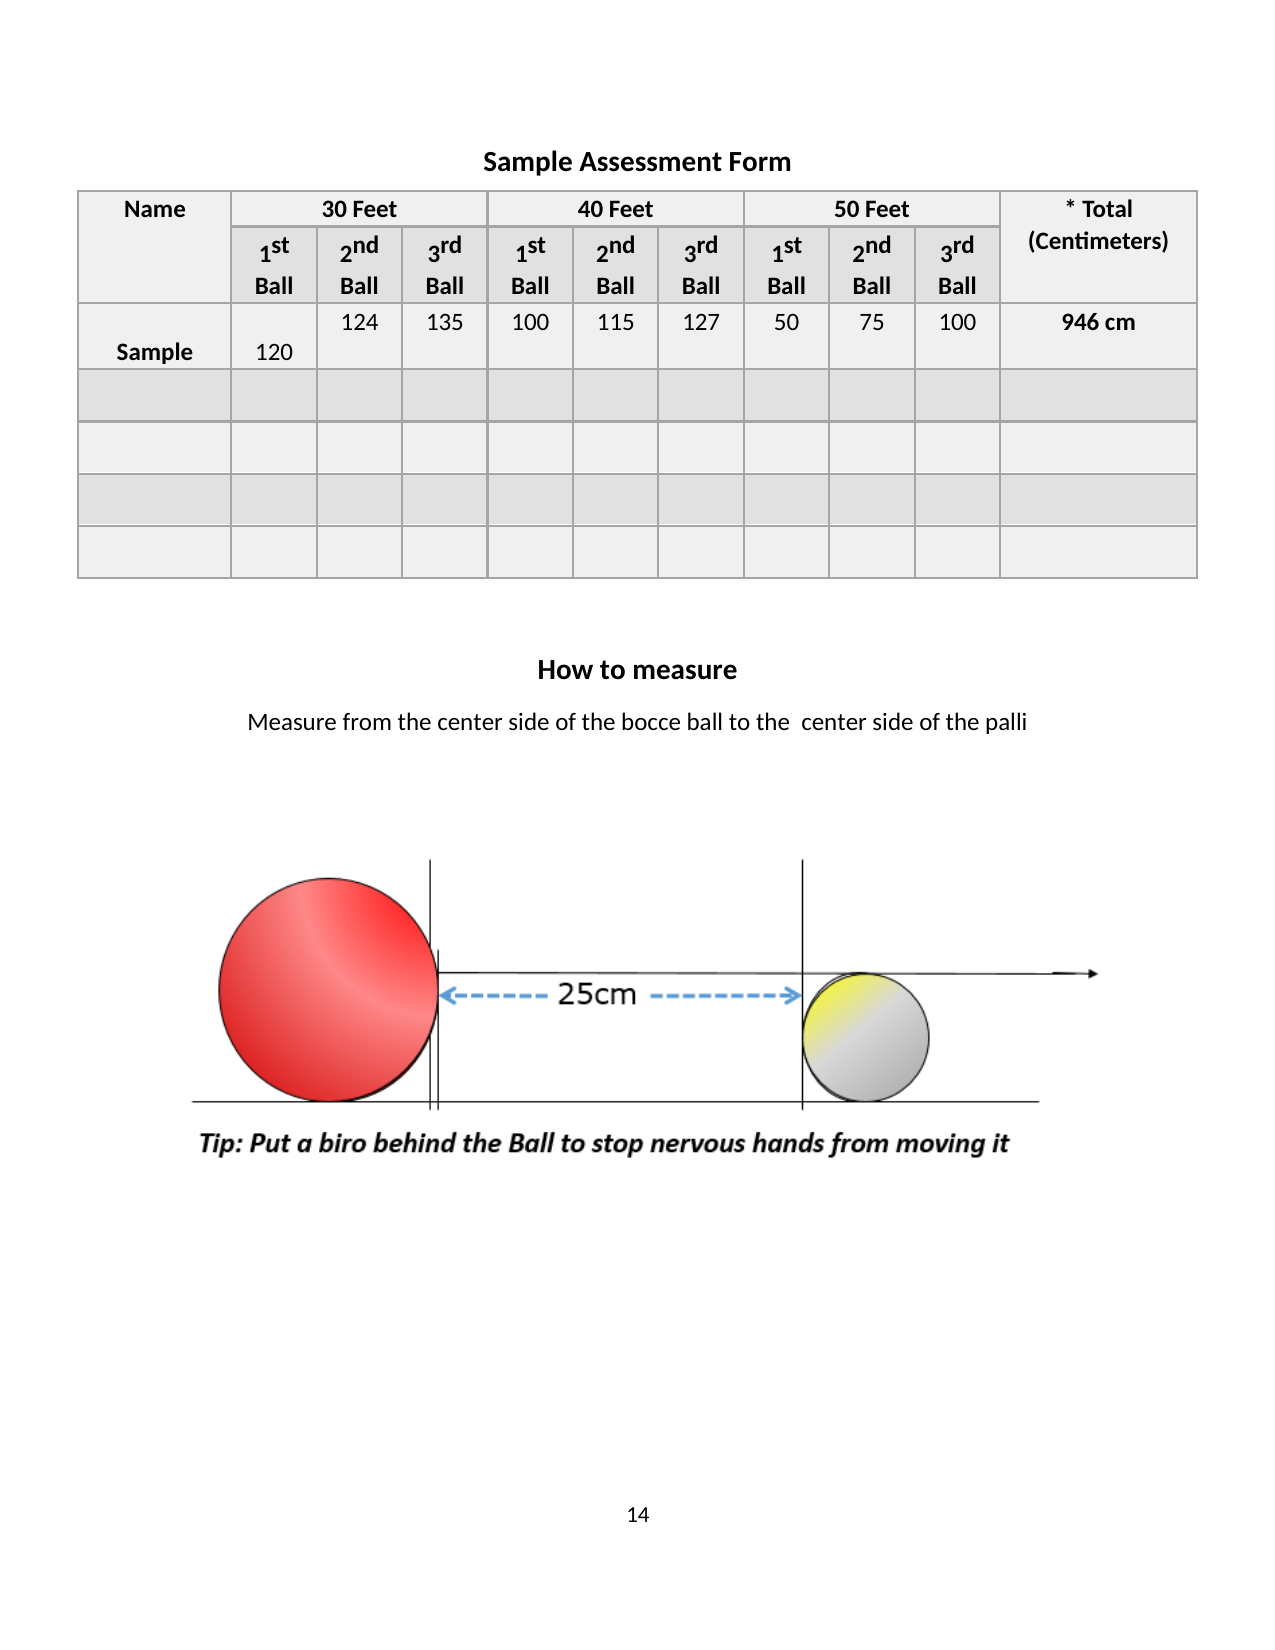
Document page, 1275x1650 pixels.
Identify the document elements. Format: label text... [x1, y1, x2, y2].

table_header 50 Feet [745, 192, 999, 225]
table_cell 1st Ball [232, 228, 316, 302]
text How to measure [150, 658, 1125, 685]
table_cell [79, 475, 230, 524]
table_cell [403, 475, 486, 524]
table_cell 2nd Ball [574, 228, 657, 302]
table_cell 3rd Ball [403, 228, 486, 302]
table_cell 3rd Ball [659, 228, 743, 302]
table_cell 124 [318, 304, 401, 368]
table_cell [489, 475, 572, 524]
table_cell [830, 423, 914, 472]
table_cell [745, 475, 828, 524]
table_cell [830, 527, 914, 577]
table_cell [318, 527, 401, 577]
table_cell [79, 423, 230, 472]
table_cell 75 [830, 304, 914, 368]
table_cell [659, 370, 743, 420]
table_cell [916, 370, 999, 420]
text Measure from the center side of the bocce ball to the center side of the palli [150, 710, 1125, 735]
table_cell [489, 370, 572, 420]
table_cell 135 [403, 304, 486, 368]
table_cell [916, 475, 999, 524]
table_cell [574, 423, 657, 472]
table_header 30 Feet [232, 192, 486, 225]
table_cell [574, 370, 657, 420]
table_cell [1001, 475, 1196, 524]
table_cell [574, 475, 657, 524]
table_cell [489, 423, 572, 472]
table_cell [232, 475, 316, 524]
table_cell [232, 527, 316, 577]
table_cell [489, 527, 572, 577]
table_header Name [79, 192, 230, 302]
table_cell 100 [916, 304, 999, 368]
table_cell 115 [574, 304, 657, 368]
table_cell [659, 423, 743, 472]
table_cell [79, 370, 230, 420]
table_cell [659, 475, 743, 524]
table_cell [79, 527, 230, 577]
table_cell 2nd Ball [318, 228, 401, 302]
table_cell 946 cm [1001, 304, 1196, 368]
table_cell 127 [659, 304, 743, 368]
table_cell [318, 370, 401, 420]
table_header * Total (Centimeters) [1001, 192, 1196, 302]
table_cell 50 [745, 304, 828, 368]
table_cell [745, 527, 828, 577]
table_cell [830, 475, 914, 524]
table_cell [745, 370, 828, 420]
table_cell [916, 527, 999, 577]
table_cell [403, 527, 486, 577]
table_cell 2nd Ball [830, 228, 914, 302]
table_cell [1001, 527, 1196, 577]
table_cell [574, 527, 657, 577]
table_cell [403, 423, 486, 472]
table_cell [318, 423, 401, 472]
table_cell Sample [79, 304, 230, 368]
table_cell [916, 423, 999, 472]
table_cell [318, 475, 401, 524]
table_cell [232, 423, 316, 472]
table_cell [1001, 423, 1196, 472]
table_cell 3rd Ball [916, 228, 999, 302]
table_cell 100 [489, 304, 572, 368]
table_cell [659, 527, 743, 577]
table_cell [830, 370, 914, 420]
table_cell [745, 423, 828, 472]
table_cell [1001, 370, 1196, 420]
table_header 40 Feet [489, 192, 743, 225]
table_cell [403, 370, 486, 420]
table_cell [232, 370, 316, 420]
table_cell 120 [232, 304, 316, 368]
table_cell 1st Ball [489, 228, 572, 302]
table_cell 1st Ball [745, 228, 828, 302]
text Sample Assessment Form [150, 150, 1125, 177]
picture [150, 769, 1125, 1182]
